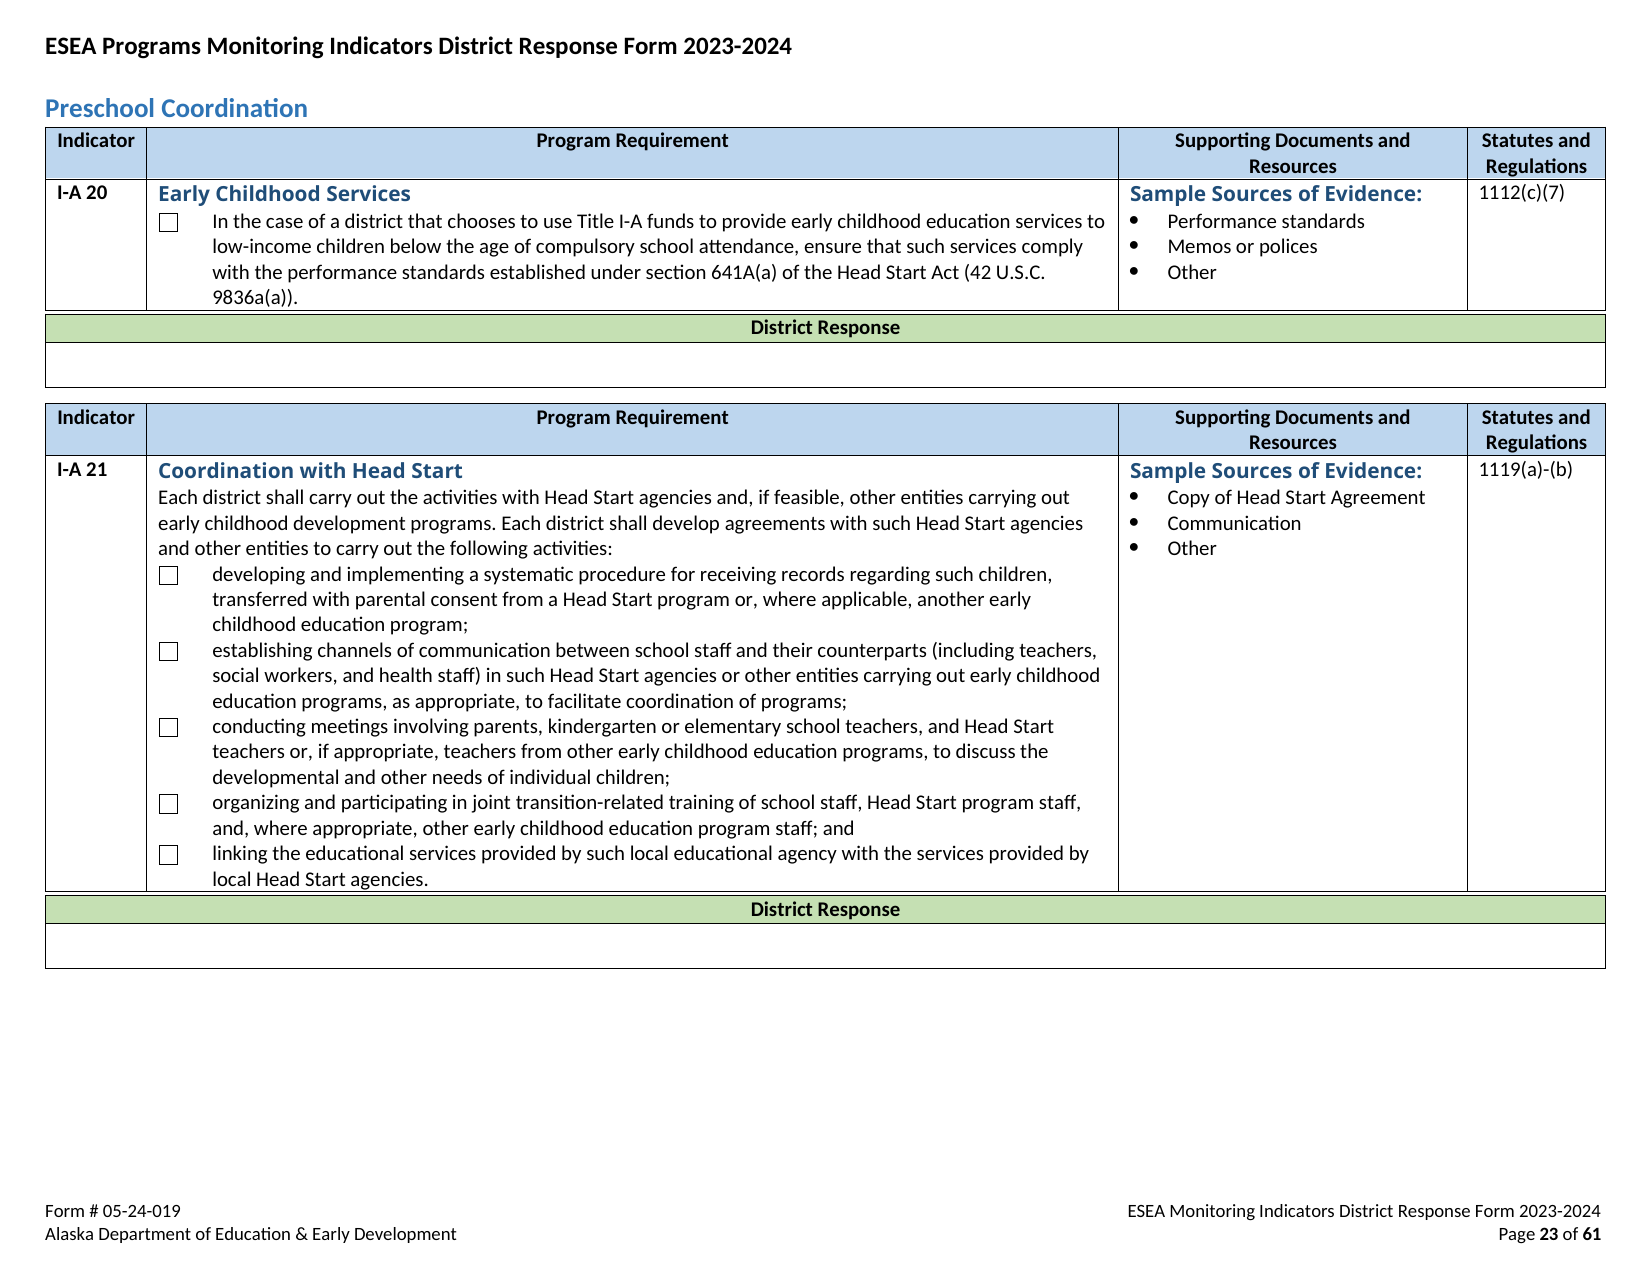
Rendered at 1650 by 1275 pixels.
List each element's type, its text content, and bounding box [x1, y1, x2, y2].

table_cell Sample Sources of Evidence: Copy of Head Start Agreement Communication Other [1119, 456, 1467, 891]
table_header Statutes and Regulations [1468, 128, 1605, 178]
table_header District Response [46, 315, 1605, 342]
table_cell 1119(a)-(b) [1468, 456, 1605, 891]
table_cell 1112(c)(7) [1468, 180, 1605, 310]
table_cell [46, 924, 1605, 968]
table_cell Early Childhood Services In the case of a district that chooses to use Title I-A funds to provide early childhood education services to low-income children below the age of compulsory school attendance, ensure that such services comply with the performance standards established under section 641A(a) of the Head Start Act (42 U.S.C. 9836a(a)). [147, 180, 1118, 310]
table_cell I-A 21 [46, 456, 146, 891]
table_header Indicator [46, 128, 146, 178]
table_header District Response [46, 896, 1605, 923]
table_header Program Requirement [147, 128, 1118, 178]
table_header Supporting Documents and Resources [1119, 404, 1467, 455]
table_cell I-A 20 [46, 180, 146, 310]
table_header Program Requirement [147, 404, 1118, 455]
table_header Statutes and Regulations [1468, 404, 1605, 455]
table_cell Coordination with Head Start Each district shall carry out the activities with Head Start agencies and, if feasible, other entities carrying out early childhood development programs. Each district shall develop agreements with such Head Start agencies and other entities to carry out the following activities: developing and implementing a systematic procedure for receiving records regarding such children, transferred with parental consent from a Head Start program or, where applicable, another early childhood education program; establishing channels of communication between school staff and their counterparts (including teachers, social workers, and health staff) in such Head Start agencies or other entities carrying out early childhood education programs, as appropriate, to facilitate coordination of programs; conducting meetings involving parents, kindergarten or elementary school teachers, and Head Start teachers or, if appropriate, teachers from other early childhood education programs, to discuss the developmental and other needs of individual children; organizing and participating in joint transition-related training of school staff, Head Start program staff, and, where appropriate, other early childhood education program staff; and linking the educational services provided by such local educational agency with the services provided by local Head Start agencies. [147, 456, 1118, 891]
table_cell Sample Sources of Evidence: Performance standards Memos or polices Other [1119, 180, 1467, 310]
subtitle Preschool Coordination [45, 91, 1605, 124]
table_cell [46, 343, 1605, 387]
table_header Indicator [46, 404, 146, 455]
table_header Supporting Documents and Resources [1119, 128, 1467, 178]
